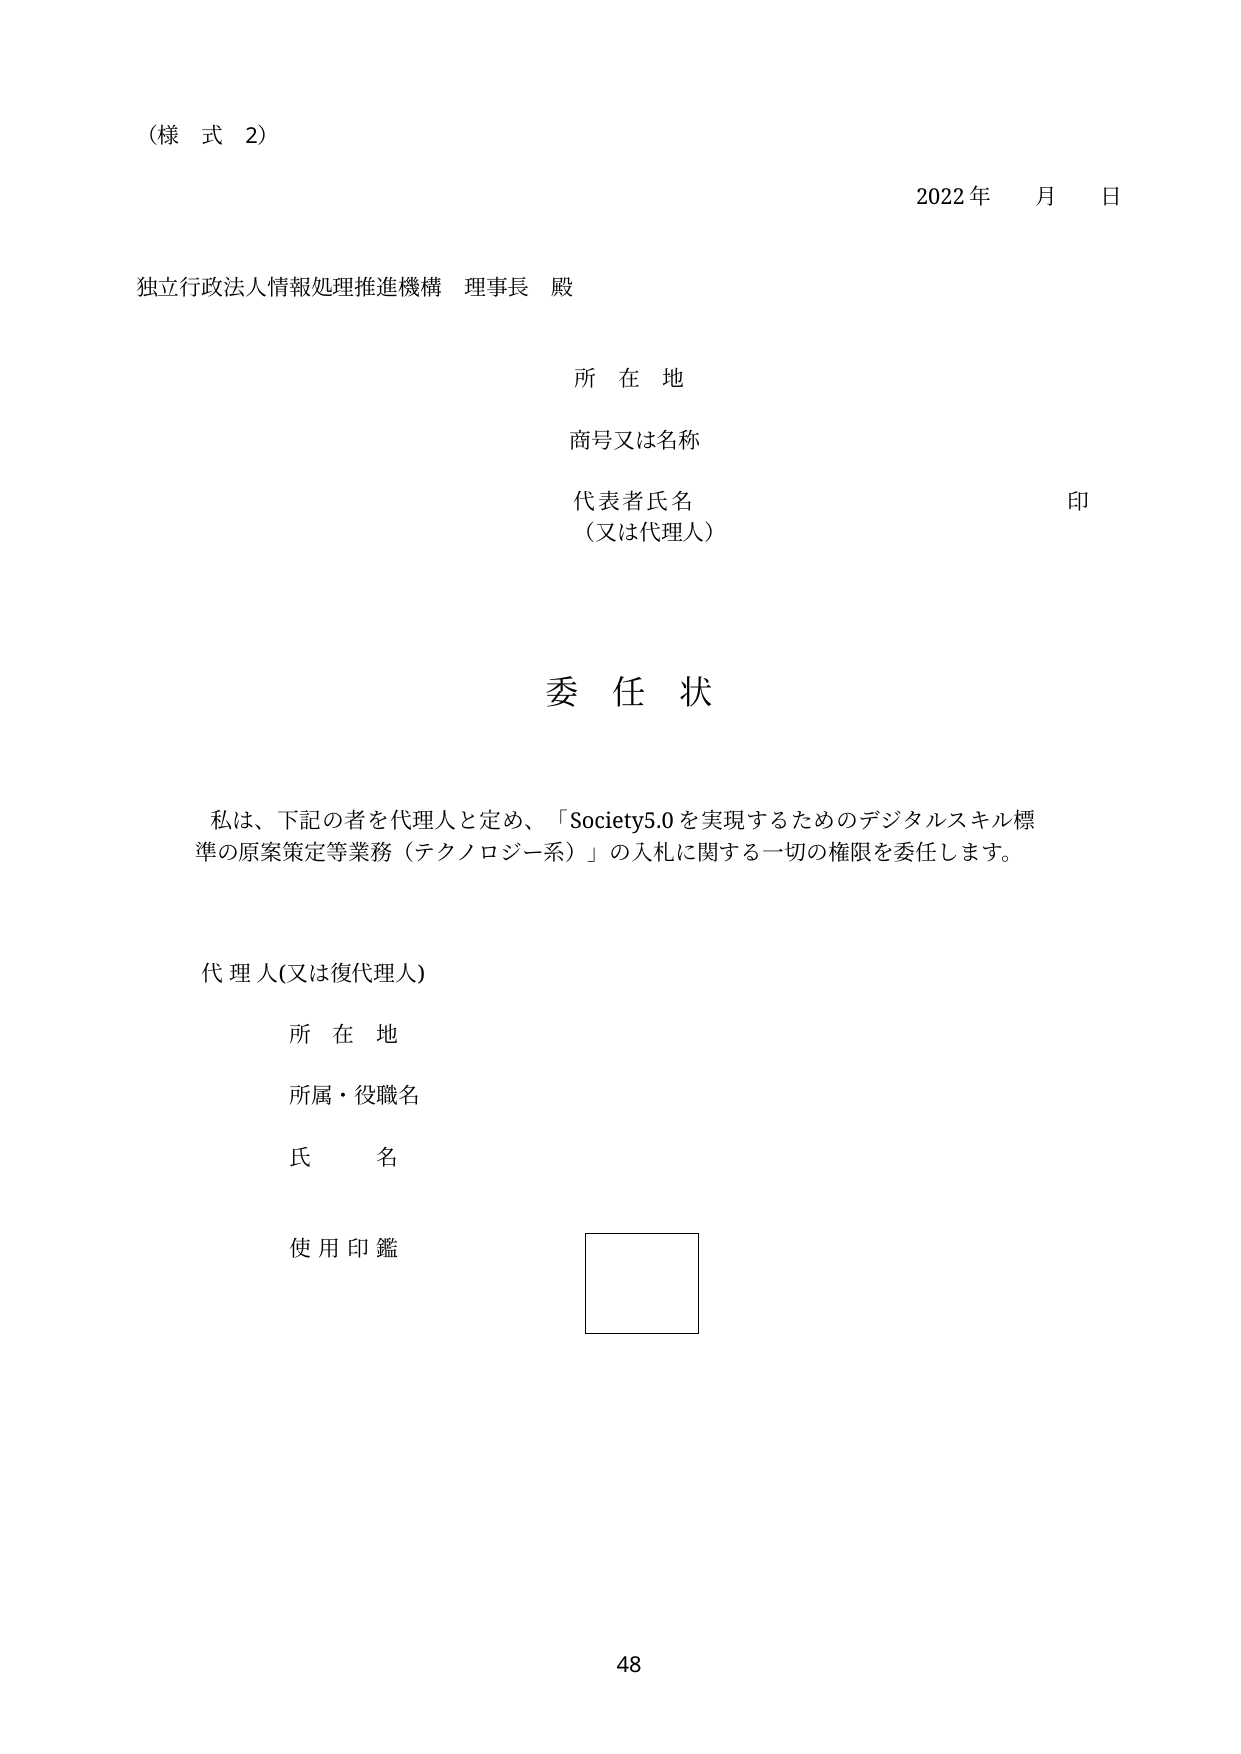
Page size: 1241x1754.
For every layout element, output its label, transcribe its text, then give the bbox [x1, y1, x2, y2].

text 独立行政法人情報処理推進機構 理事長 殿 [136, 271, 1122, 302]
text 氏 名 [136, 1140, 1122, 1171]
text 2022年 月 日 [136, 179, 1122, 211]
text 所 在 地 [136, 362, 1122, 393]
text 所属・役職名 [136, 1079, 1122, 1110]
text 商号又は名称 [136, 423, 1122, 454]
text 代 理 人(又は復代理人) [136, 956, 1122, 988]
text 使用印鑑 [136, 1231, 1122, 1262]
text （又は代理人） [136, 516, 1122, 547]
text 委 任 状 [136, 666, 1122, 714]
text 代表者氏名 印 [136, 484, 1122, 516]
text 私は、下記の者を代理人と定め、「Society5.0を実現するためのデジタルスキル標準の原案策定等業務（テクノロジー系）」の入札に関する一切の権限を委任します。 [195, 803, 1037, 867]
text 所 在 地 [136, 1017, 1122, 1049]
table_header [586, 1234, 698, 1333]
text （様 式 2） [136, 118, 1122, 150]
